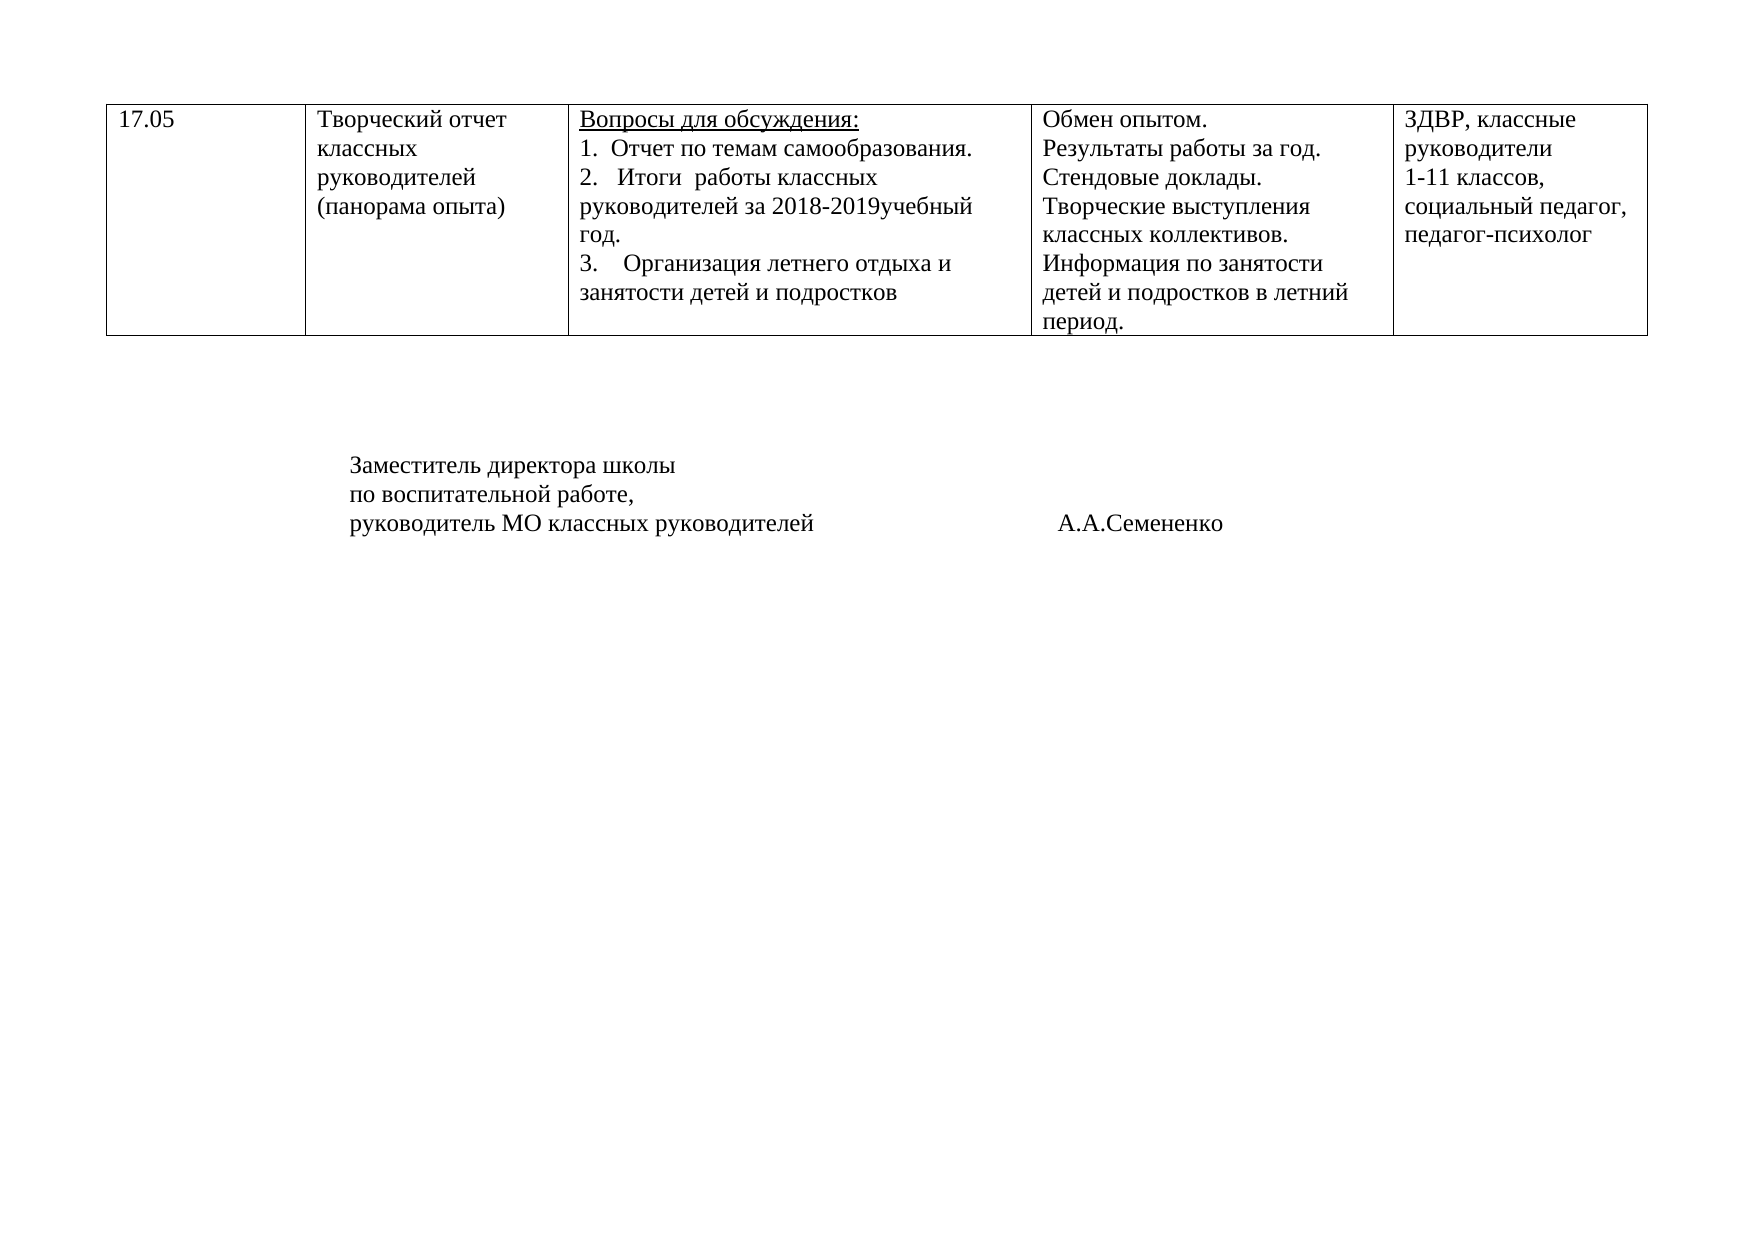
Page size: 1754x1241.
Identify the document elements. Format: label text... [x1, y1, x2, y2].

table_cell Обмен опытом. Результаты работы за год. Стендовые доклады. Творческие выступления классных коллективов. Информация по занятости детей и подростков в летний период. [1032, 105, 1393, 334]
table_cell Творческий отчет классных руководителей (панорама опыта) [306, 105, 568, 334]
text Заместитель директора школы [118, 451, 1636, 479]
table_cell ЗДВР, классные руководители 1-11 классов, социальный педагог, педагог-психолог [1394, 105, 1647, 334]
text по воспитательной работе, [118, 479, 1636, 508]
text руководитель МО классных руководителей А.А.Семененко [118, 508, 1636, 537]
table_cell 17.05 [107, 105, 305, 334]
table_cell Вопросы для обсуждения: 1. Отчет по темам самообразования. 2. Итоги работы классных руководителей за 2018-2019учебный год. 3. Организация летнего отдыха и занятости детей и подростков [569, 105, 1031, 334]
